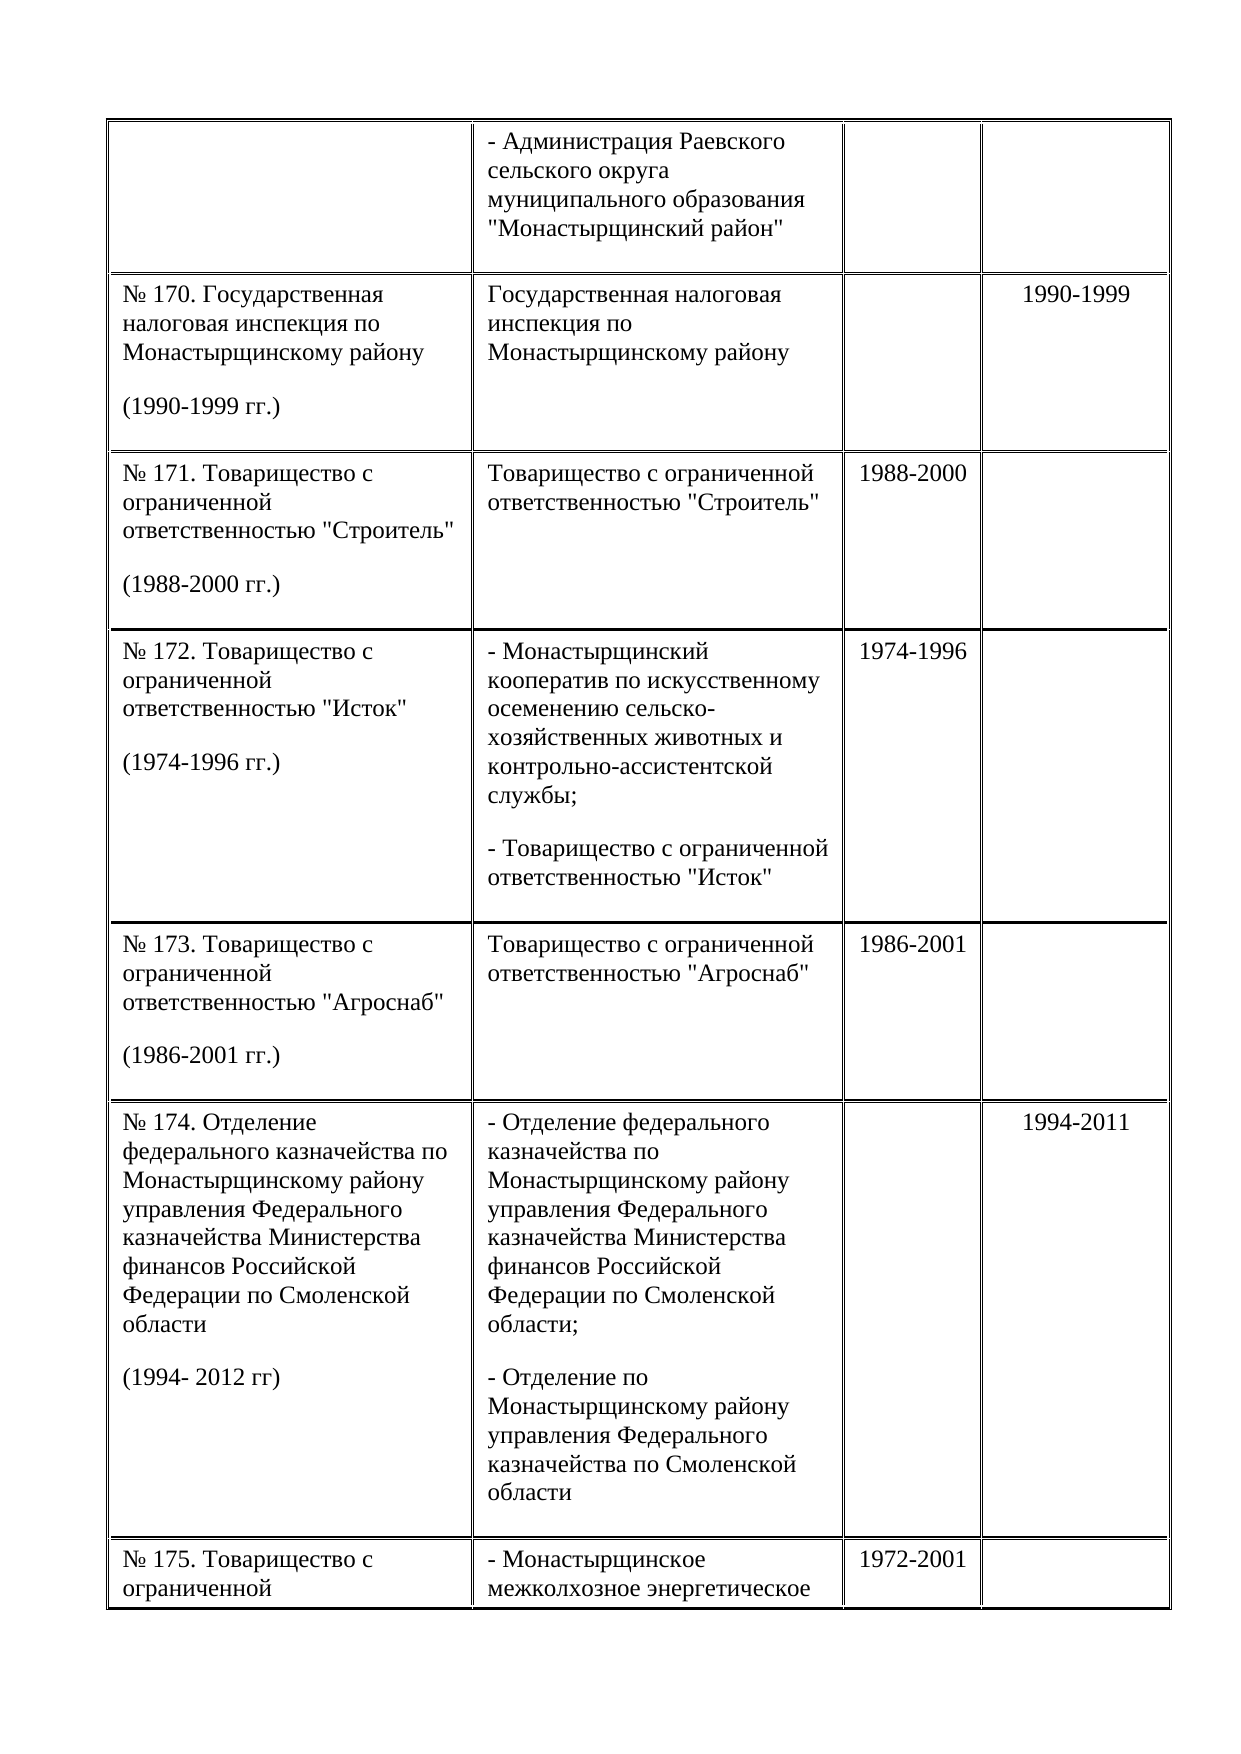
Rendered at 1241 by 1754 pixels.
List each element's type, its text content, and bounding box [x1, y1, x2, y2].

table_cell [982, 122, 1169, 271]
table_cell № 172. Товарищество с ограниченной ответственностью "Исток" (1974-1996 гг.) [107, 628, 471, 921]
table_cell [109, 1536, 472, 1607]
table_cell 1990-1999 [983, 271, 1169, 449]
table_cell 1986-2001 [845, 924, 980, 1099]
table_cell - Монастырщинский кооператив по искусственному осеменению сельско-хозяйственных животных и контрольно-ассистентской службы; - Товарищество с ограниченной ответственностью "Исток" [474, 631, 842, 921]
table_cell [983, 921, 1169, 1099]
table_cell № 174. Отделение федерального казначейства по Монастырщинскому району управления Федерального казначейства Министерства финансов Российской Федерации по Смоленской области (1994- 2012 гг) [109, 1099, 471, 1536]
table_cell № 171. Товарищество с ограниченной ответственностью "Строитель" (1988-2000 гг.) [109, 450, 471, 628]
table_cell - Отделение федерального казначейства по Монастырщинскому району управления Федерального казначейства Министерства финансов Российской Федерации по Смоленской области; - Отделение по Монастырщинскому району управления Федерального казначейства по Смоленской области [474, 1103, 842, 1536]
table_cell 1988-2000 [845, 453, 980, 628]
table_cell Государственная налоговая инспекция по Монастырщинскому району [474, 275, 842, 449]
table_cell Товарищество с ограниченной ответственностью "Агроснаб" [474, 924, 842, 1099]
table_cell [983, 450, 1169, 628]
table_cell [982, 1536, 1169, 1607]
table_cell Товарищество с ограниченной ответственностью "Строитель" [474, 453, 842, 628]
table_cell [473, 122, 843, 271]
table_cell № 170. Государственная налоговая инспекция по Монастырщинскому району (1990-1999 гг.) [109, 271, 471, 449]
table_cell 1994-2011 [983, 1099, 1169, 1536]
table_cell [845, 275, 980, 449]
table_cell [845, 1103, 980, 1536]
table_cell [473, 1540, 843, 1607]
table_cell [844, 122, 982, 271]
table_cell № 173. Товарищество с ограниченной ответственностью "Агроснаб" (1986-2001 гг.) [109, 921, 471, 1099]
table_cell 1972-2001 [844, 1540, 982, 1607]
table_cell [109, 122, 472, 271]
table_cell 1974-1996 [845, 631, 980, 921]
table_cell [983, 628, 1170, 921]
